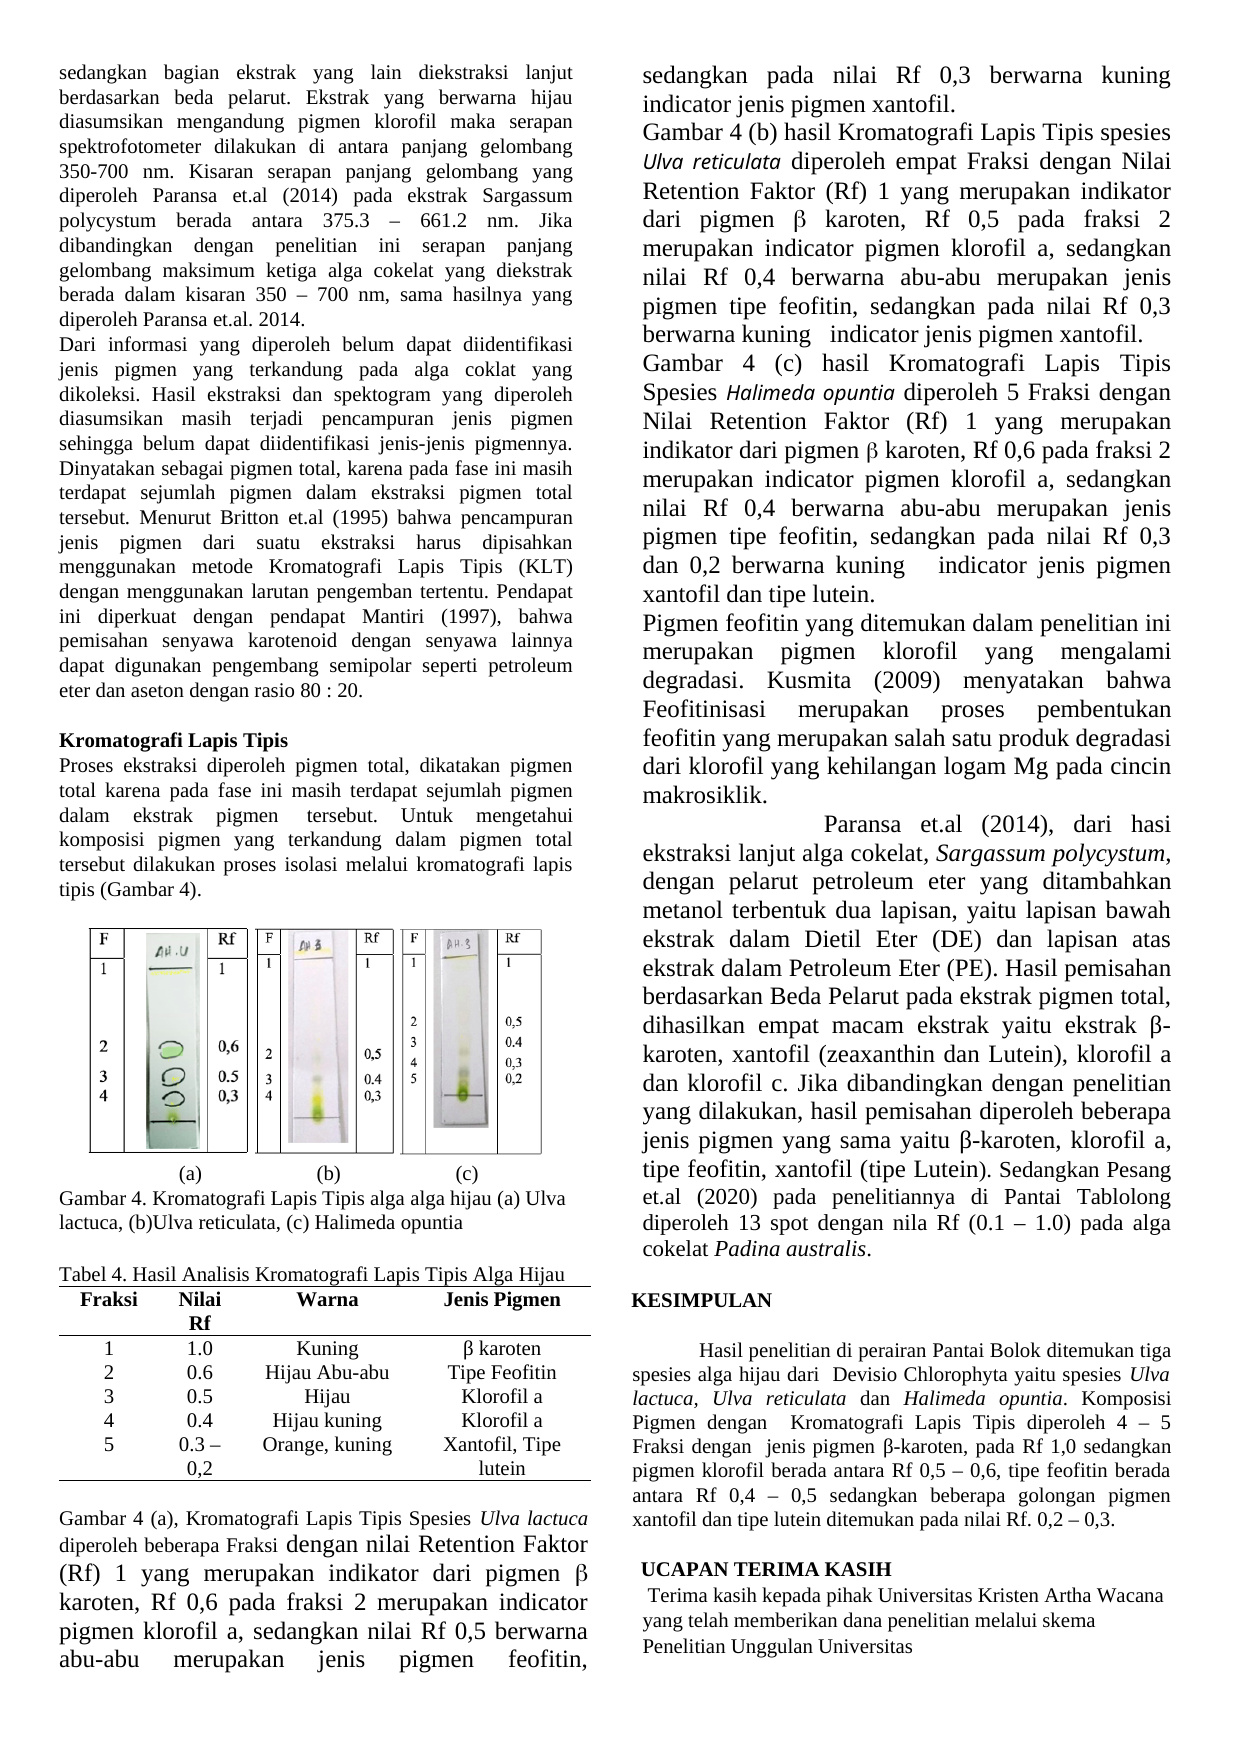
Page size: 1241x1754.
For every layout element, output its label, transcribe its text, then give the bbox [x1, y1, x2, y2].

list Paransa et.al (2014), dari hasi ekstraksi lanjut alga cokelat, Sargassum polycystum, dengan pelarut petroleum eter yang ditambahkan metanol terbentuk dua lapisan, yaitu lapisan bawah ekstrak dalam Dietil Eter (DE) dan lapisan atas ekstrak dalam Petroleum Eter (PE). Hasil pemisahan berdasarkan Beda Pelarut pada ekstrak pigmen total, dihasilkan empat macam ekstrak yaitu ekstrak β-karoten, xantofil (zeaxanthin dan Lutein), klorofil a dan klorofil c. Jika dibandingkan dengan penelitian yang dilakukan, hasil pemisahan diperoleh beberapa jenis pigmen yang sama yaitu β-karoten, klorofil a, tipe feofitin, xantofil (tipe Lutein). Sedangkan Pesang et.al (2020) pada penelitiannya di Pantai Tablolong diperoleh 13 spot dengan nila Rf (0.1 – 1.0) pada alga cokelat Padina australis. [642, 809, 1172, 1262]
table_cell Xantofil, Tipe lutein [413, 1432, 591, 1480]
table_cell Tipe Feofitin [413, 1360, 591, 1384]
table_cell 2 [59, 1360, 158, 1384]
picture [255, 926, 395, 1155]
table_cell 1.0 [158, 1336, 241, 1360]
list Hasil penelitian di perairan Pantai Bolok ditemukan tiga spesies alga hijau dari Devisio Chlorophyta yaitu spesies Ulva lactuca, Ulva reticulata dan Halimeda opuntia. Komposisi Pigmen dengan Kromatografi Lapis Tipis diperoleh 4 – 5 Fraksi dengan jenis pigmen β-karoten, pada Rf 1,0 sedangkan pigmen klorofil berada antara Rf 0,5 – 0,6, tipe feofitin berada antara Rf 0,4 – 0,5 sedangkan beberapa golongan pigmen xantofil dan tipe lutein ditemukan pada nilai Rf. 0,2 – 0,3. [632, 1338, 1172, 1531]
subtitle KESIMPULAN [631, 1288, 1157, 1312]
table_cell Orange, kuning [241, 1432, 413, 1480]
text Proses ekstraksi diperoleh pigmen total, dikatakan pigmen total karena pada fase ini masih terdapat sejumlah pigmen dalam ekstrak pigmen tersebut. Untuk mengetahui komposisi pigmen yang terkandung dalam pigmen total tersebut dilakukan proses isolasi melalui kromatografi lapis tipis (Gambar 4). [59, 753, 573, 901]
list Gambar 4 (a), Kromatografi Lapis Tipis Spesies Ulva lactuca diperoleh beberapa Fraksi dengan nilai Retention Faktor (Rf) 1 yang merupakan indikator dari pigmen karoten, Rf 0,6 pada fraksi 2 merupakan indicator pigmen klorofil a, sedangkan nilai Rf 0,5 berwarna abu-abu merupakan jenis pigmen feofitin, sedangkan pada nilai Rf 0,3 berwarna kuning indicator jenis pigmen xantofil. [642, 60, 1172, 117]
table_cell 0.5 [158, 1384, 241, 1408]
table_cell Kuning [241, 1336, 413, 1360]
table_cell Klorofil a [413, 1384, 591, 1408]
table_cell Hijau [241, 1384, 413, 1408]
text (a) (b) (c) Gambar 4. Kromatografi Lapis Tipis alga alga hijau (a) Ulva lactuca, (b)Ulva reticulata, (c) Halimeda opuntia [59, 1161, 573, 1234]
list Gambar 4 (c) hasil Kromatografi Lapis Tipis Spesies Halimeda opuntia diperoleh 5 Fraksi dengan Nilai Retention Faktor (Rf) 1 yang merupakan indikator dari pigmen karoten, Rf 0,6 pada fraksi 2 merupakan indicator pigmen klorofil a, sedangkan nilai Rf 0,4 berwarna abu-abu merupakan jenis pigmen tipe feofitin, sedangkan pada nilai Rf 0,3 dan 0,2 berwarna kuning indicator jenis pigmen xantofil dan tipe lutein. [642, 348, 1172, 608]
table_cell 3 [59, 1384, 158, 1408]
table_cell 1 [59, 1336, 158, 1360]
text Dari informasi yang diperoleh belum dapat diidentifikasi jenis pigmen yang terkandung pada alga coklat yang dikoleksi. Hasil ekstraksi dan spektogram yang diperoleh diasumsikan masih terjadi pencampuran jenis pigmen sehingga belum dapat diidentifikasi jenis-jenis pigmennya. Dinyatakan sebagai pigmen total, karena pada fase ini masih terdapat sejumlah pigmen dalam ekstraksi pigmen total tersebut. Menurut Britton et.al (1995) bahwa pencampuran jenis pigmen dari suatu ekstraksi harus dipisahkan menggunakan metode Kromatografi Lapis Tipis (KLT) dengan menggunakan larutan pengemban tertentu. Pendapat ini diperkuat dengan pendapat Mantiri (1997), bahwa pemisahan senyawa karotenoid dengan senyawa lainnya dapat digunakan pengembang semipolar seperti petroleum eter dan aseton dengan rasio 80 : 20. [59, 332, 573, 702]
table_cell 0.4 [158, 1408, 241, 1432]
list Gambar 4 (a), Kromatografi Lapis Tipis Spesies Ulva lactuca diperoleh beberapa Fraksi dengan nilai Retention Faktor (Rf) 1 yang merupakan indikator dari pigmen karoten, Rf 0,6 pada fraksi 2 merupakan indicator pigmen klorofil a, sedangkan nilai Rf 0,5 berwarna abu-abu merupakan jenis pigmen feofitin, sedangkan pada nilai Rf 0,3 berwarna kuning indicator jenis pigmen xantofil. [59, 1505, 588, 1673]
table_cell 5 [59, 1432, 158, 1480]
table_header Warna [241, 1287, 413, 1335]
table_cell Hijau kuning [241, 1408, 413, 1432]
table_cell Klorofil a [413, 1408, 591, 1432]
table_cell β karoten [413, 1336, 591, 1360]
text Kromatografi Lapis Tipis [59, 728, 573, 752]
text Terima kasih kepada pihak Universitas Kristen Artha Wacana yang telah memberikan dana penelitian melalui skema Penelitian Unggulan Universitas [642, 1582, 1172, 1658]
list Gambar 4 (b) hasil Kromatografi Lapis Tipis spesies Ulva reticulata diperoleh empat Fraksi dengan Nilai Retention Faktor (Rf) 1 yang merupakan indikator dari pigmen karoten, Rf 0,5 pada fraksi 2 merupakan indicator pigmen klorofil a, sedangkan nilai Rf 0,4 berwarna abu-abu merupakan jenis pigmen tipe feofitin, sedangkan pada nilai Rf 0,3 berwarna kuning indicator jenis pigmen xantofil. [642, 117, 1172, 348]
table_cell Hijau Abu-abu [241, 1360, 413, 1384]
list Pigmen feofitin yang ditemukan dalam penelitian ini merupakan pigmen klorofil yang mengalami degradasi. Kusmita (2009) menyatakan bahwa Feofitinisasi merupakan proses pembentukan feofitin yang merupakan salah satu produk degradasi dari klorofil yang kehilangan logam Mg pada cincin makrosiklik. [642, 608, 1172, 809]
picture [400, 926, 544, 1155]
table_header Fraksi [59, 1287, 158, 1335]
picture [88, 926, 250, 1155]
table_header Jenis Pigmen [413, 1287, 591, 1335]
table_cell 0.3 – 0,2 [158, 1432, 241, 1480]
table_cell 0.6 [158, 1360, 241, 1384]
table_header Nilai Rf [158, 1287, 241, 1335]
subtitle UCAPAN TERIMA KASIH [641, 1557, 1157, 1581]
table_cell 4 [59, 1408, 158, 1432]
list Tabel 4. Hasil Analisis Kromatografi Lapis Tipis Alga Hijau [59, 1235, 588, 1286]
